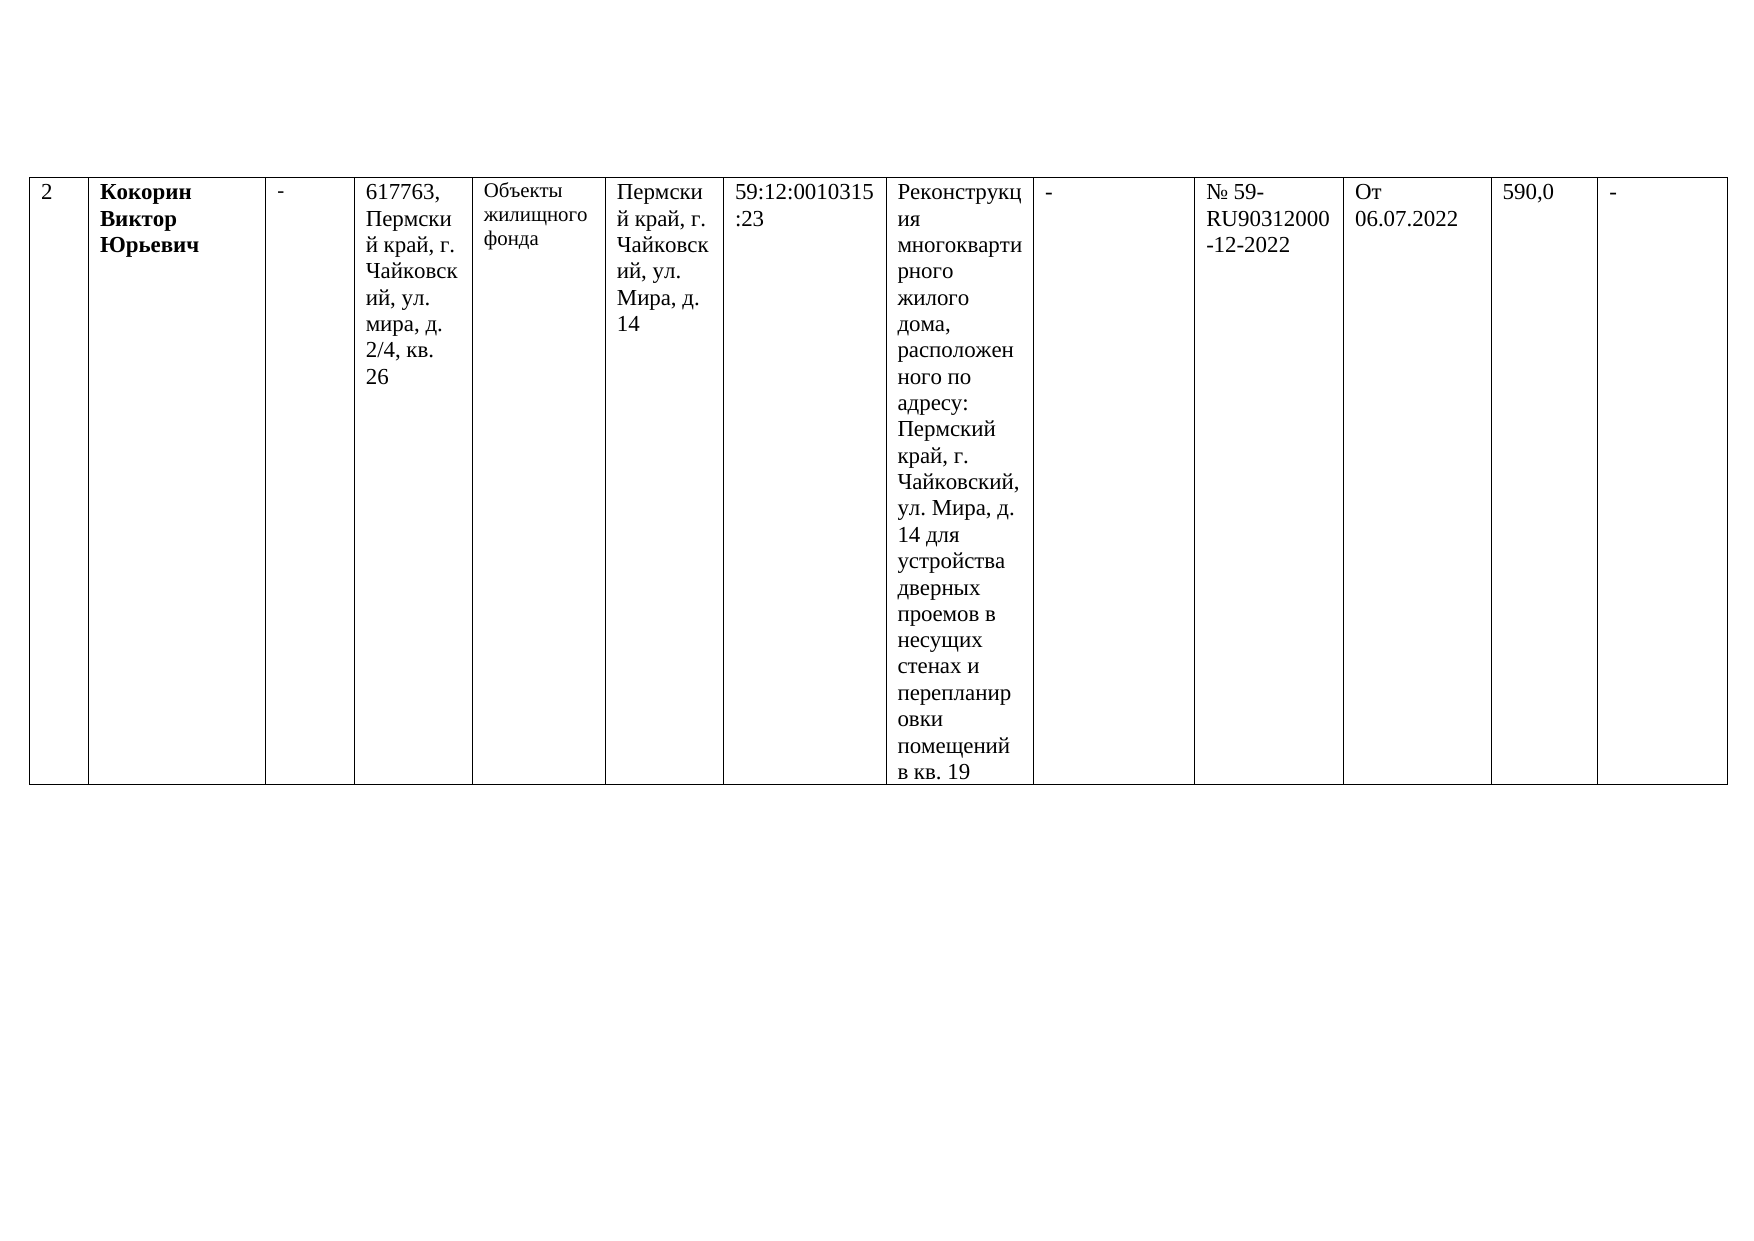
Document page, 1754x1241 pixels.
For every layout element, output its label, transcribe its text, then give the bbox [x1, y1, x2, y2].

table_cell - [266, 178, 354, 784]
table_cell - [1598, 178, 1727, 784]
table_cell 59:12:0010315:23 [724, 178, 886, 784]
table_cell № 59-RU90312000-12-2022 [1195, 178, 1343, 784]
table_cell Пермский край, г. Чайковский, ул. Мира, д. 14 [606, 178, 723, 784]
table_cell - [1034, 178, 1194, 784]
table_cell От 06.07.2022 [1344, 178, 1491, 784]
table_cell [473, 178, 605, 784]
table_cell 617763, Пермский край, г. Чайковский, ул. мира, д. 2/4, кв. 26 [355, 178, 472, 784]
table_cell Реконструкция многоквартирного жилого дома, расположенного по адресу: Пермский край, г. Чайковский, ул. Мира, д. 14 для устройства дверных проемов в несущих стенах и перепланировки помещений в кв. 19 [887, 178, 1033, 784]
table_cell 2 [30, 178, 88, 784]
table_cell 590,0 [1492, 178, 1597, 784]
table_cell Кокорин Виктор Юрьевич [89, 178, 265, 784]
